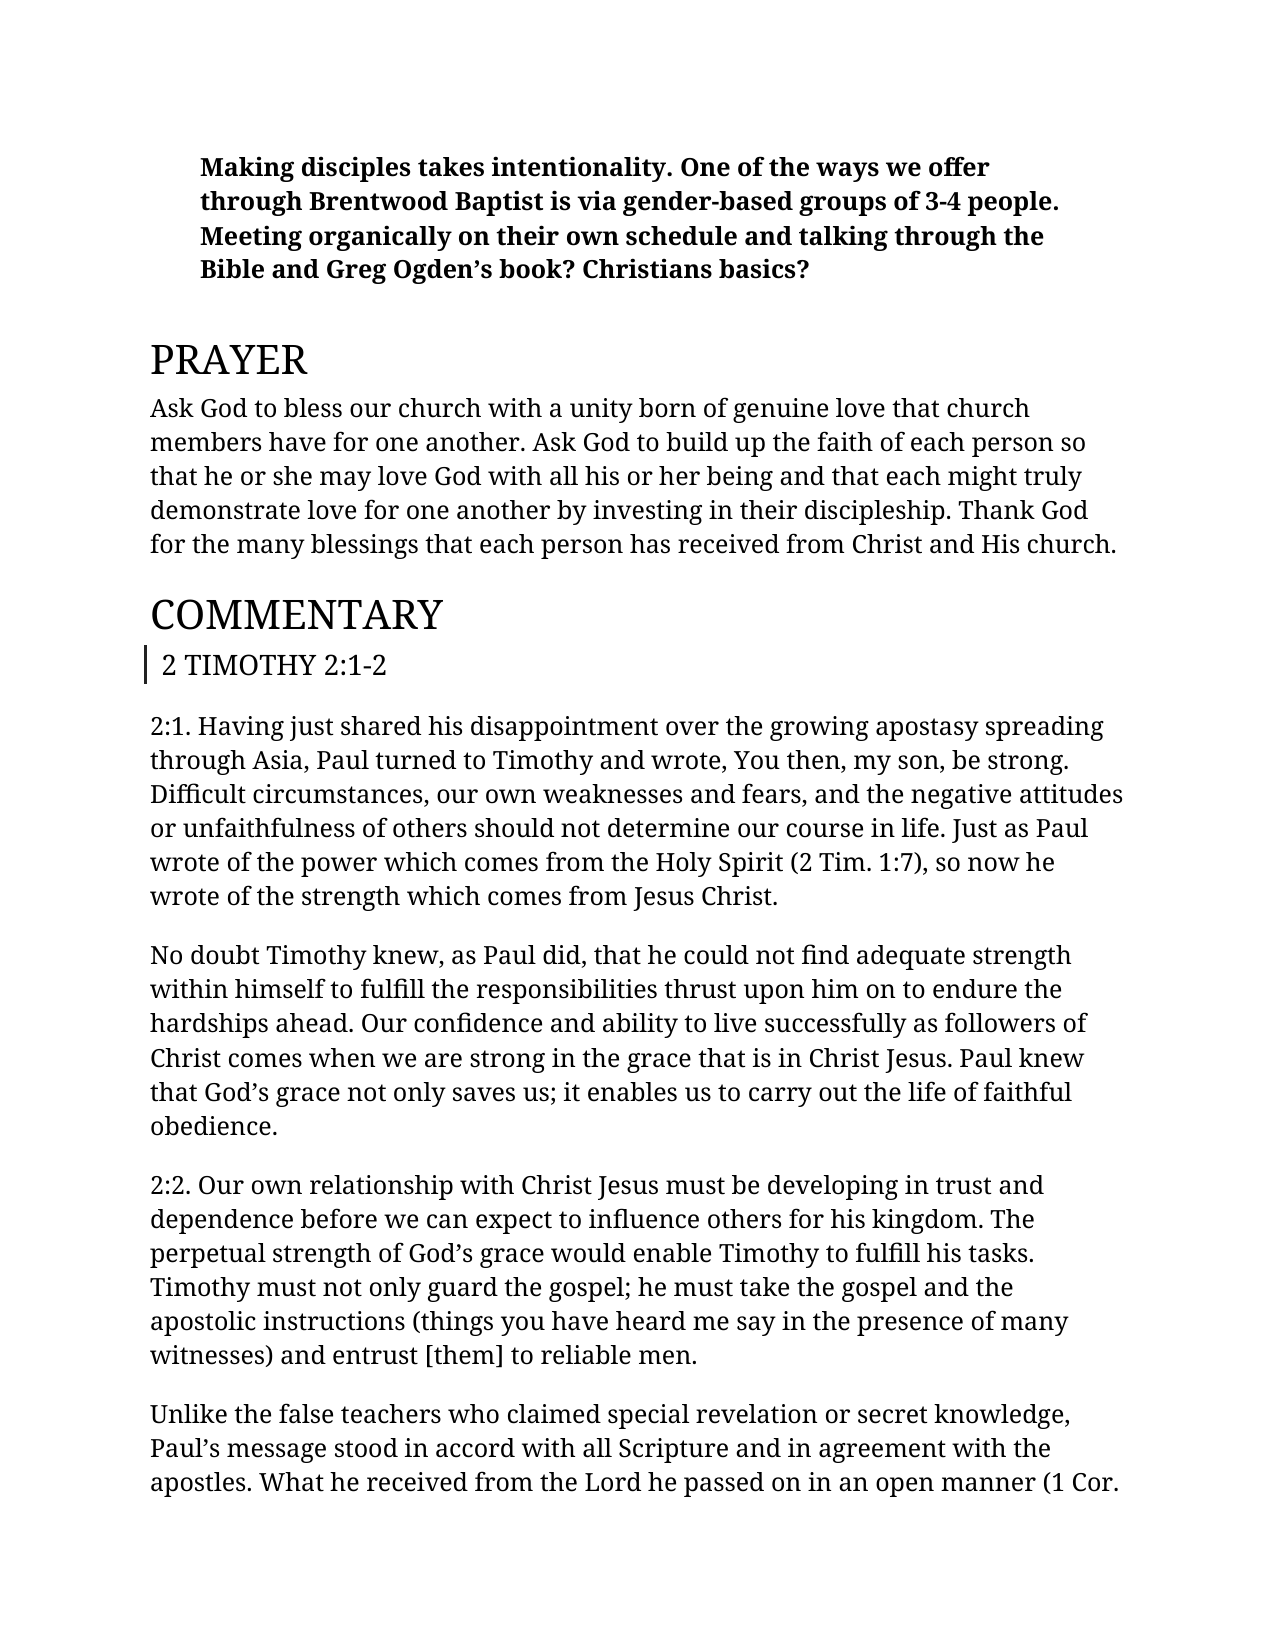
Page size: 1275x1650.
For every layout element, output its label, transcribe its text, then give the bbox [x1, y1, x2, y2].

text Making disciples takes intentionality. One of the ways we offer through Brentwood Baptist is via gender-based groups of 3-4 people. Meeting organically on their own schedule and talking through the Bible and Greg Ogden’s book? Christians basics? [200, 150, 1075, 315]
text 2 Timothy 2:1-2 [147, 645, 1125, 684]
text COMMENTARY [150, 586, 1125, 641]
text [150, 1397, 1125, 1499]
text 2:1. Having just shared his disappointment over the growing apostasy spreading through Asia, Paul turned to Timothy and wrote, You then, my son, be strong. Difficult circumstances, our own weaknesses and fears, and the negative attitudes or unfaithfulness of others should not determine our course in life. Just as Paul wrote of the power which comes from the Holy Spirit (2 Tim. 1:7), so now he wrote of the strength which comes from Jesus Christ. [150, 709, 1125, 913]
text No doubt Timothy knew, as Paul did, that he could not find adequate strength within himself to fulfill the responsibilities thrust upon him on to endure the hardships ahead. Our confidence and ability to live successfully as followers of Christ comes when we are strong in the grace that is in Christ Jesus. Paul knew that God’s grace not only saves us; it enables us to carry out the life of faithful obedience. [150, 938, 1125, 1142]
text Ask God to bless our church with a unity born of genuine love that church members have for one another. Ask God to build up the faith of each person so that he or she may love God with all his or her being and that each might truly demonstrate love for one another by investing in their discipleship. Thank God for the many blessings that each person has received from Christ and His church. [150, 390, 1125, 561]
text PRAYER [150, 331, 1125, 386]
text 2:2. Our own relationship with Christ Jesus must be developing in trust and dependence before we can expect to influence others for his kingdom. The perpetual strength of God’s grace would enable Timothy to fulfill his tasks. Timothy must not only guard the gospel; he must take the gospel and the apostolic instructions (things you have heard me say in the presence of many witnesses) and entrust [them] to reliable men. [150, 1167, 1125, 1372]
